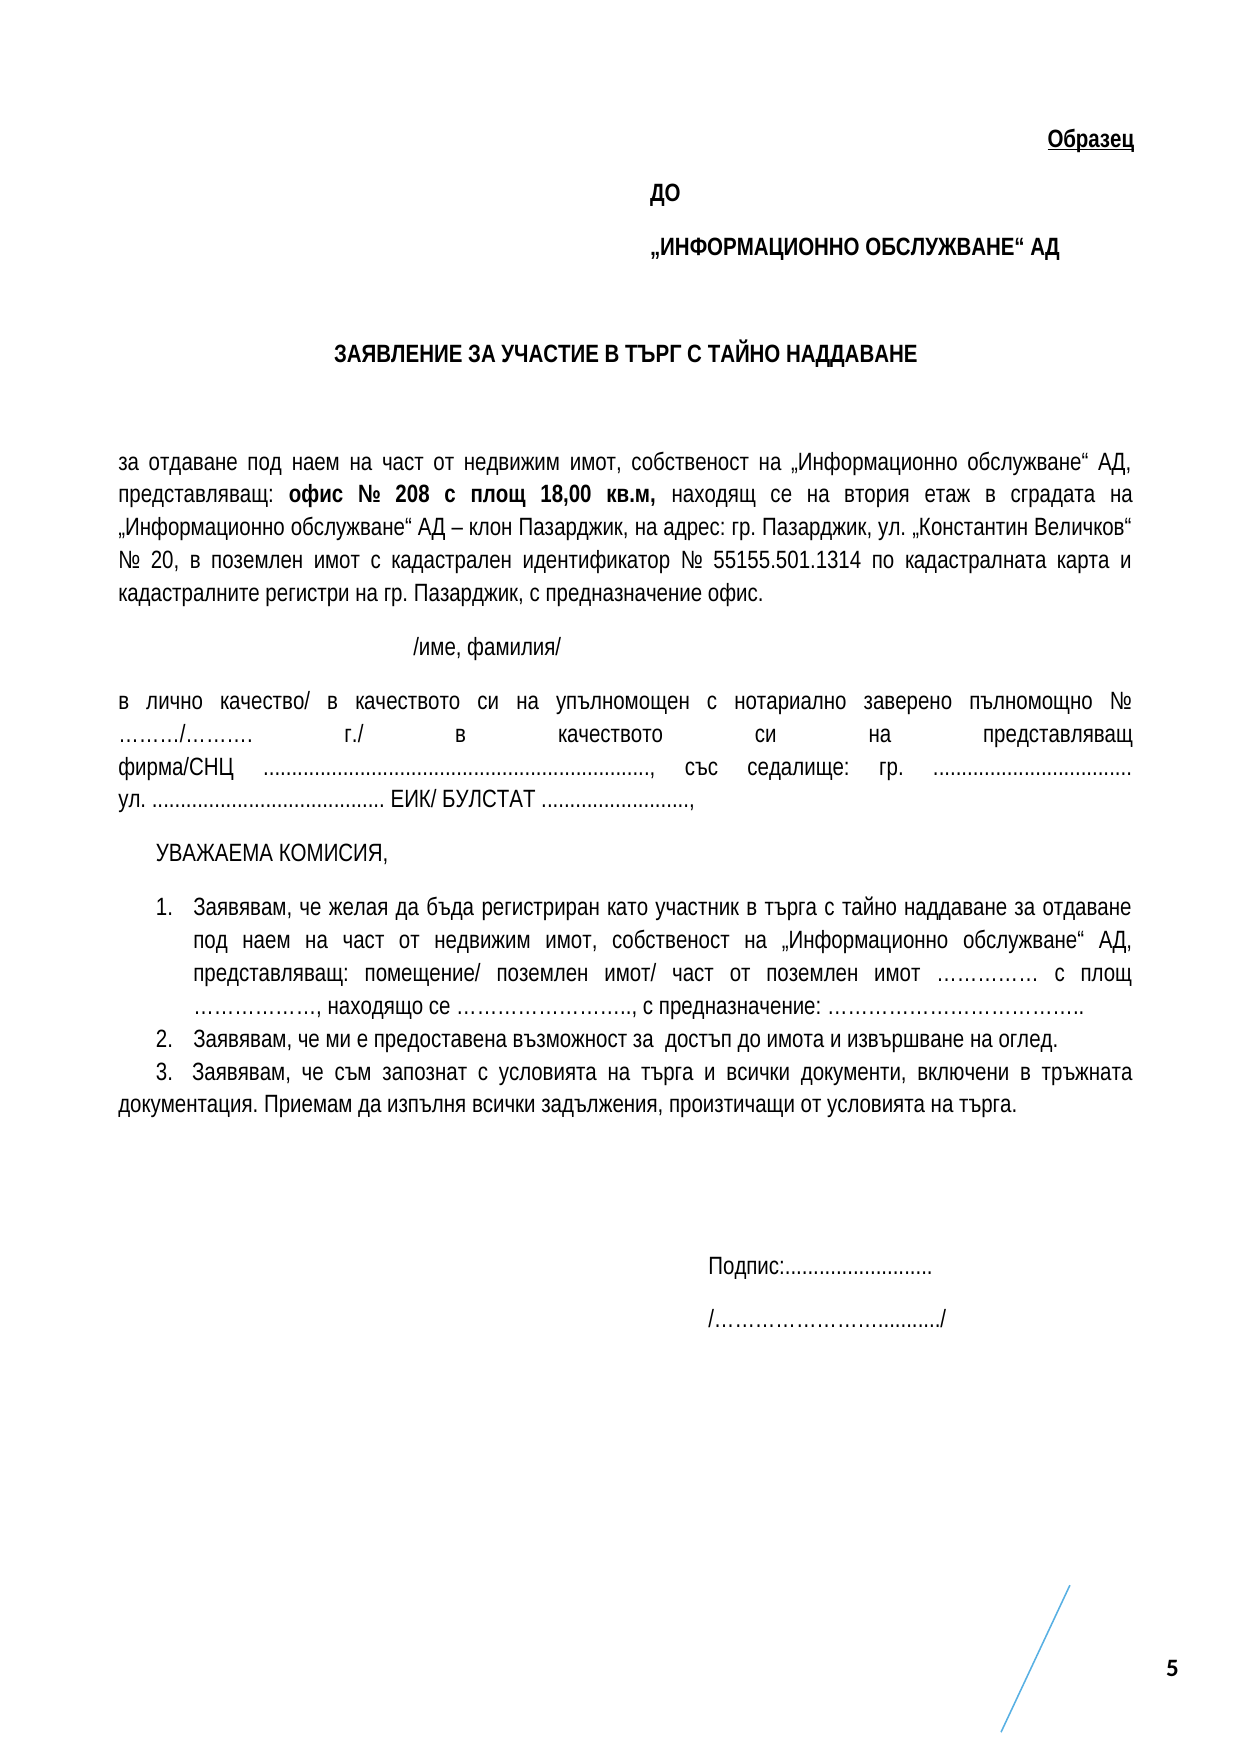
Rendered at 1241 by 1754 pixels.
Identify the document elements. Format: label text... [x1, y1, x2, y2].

text ДО [118, 178, 1134, 206]
text „ИНФОРМАЦИОННО ОБСЛУЖВАНЕ“ АД [118, 232, 1134, 260]
text за отдаване под наем на част от недвижим имот, собственост на „Информационно обслужване“ АД, представляващ: офис № 208 с площ 18,00 кв.м, находящ се на втория етаж в сградата на „Информационно обслужване“ АД – клон Пазарджик, на адрес: гр. Пазарджик, ул. „Константин Величков“ № 20, в поземлен имот с кадастрален идентификатор № 55155.501.1314 по кадастралната карта и кадастралните регистри на гр. Пазарджик, с предназначение офис. [118, 447, 1134, 607]
text в лично качество/ в качеството си на упълномощен с нотариално заверено пълномощно № ………/………. г./ в качеството си на представляващ фирма/СНЦ ...................................................................., със седалище: гр. ................................... ул. ......................................... ЕИК/ БУЛСТАТ .........................., [118, 686, 1134, 813]
text Образец [118, 124, 1134, 153]
text УВАЖАЕМА КОМИСИЯ, [118, 838, 1134, 867]
list Заявявам, че желая да бъда регистриран като участник в търга с тайно наддаване за отдаване под наем на част от недвижим имот, собственост на „Информационно обслужване“ АД, представляващ: помещение/ поземлен имот/ част от поземлен имот …………… с площ ………………, находящо се …………………….., с предназначение: ……………………………….. [156, 892, 1134, 1019]
text Подпис:.......................... [634, 1251, 1134, 1279]
list Заявявам, че ми е предоставена възможност за достъп до имота и извършване на оглед. [156, 1024, 1134, 1052]
text /…………………….........../ [634, 1304, 1134, 1333]
list Заявявам, че съм запознат с условията на търга и всички документи, включени в тръжната документация. Приемам да изпълня всички задължения, произтичащи от условията на търга. [118, 1057, 1134, 1118]
text /име, фамилия/ [118, 632, 1134, 661]
text ЗАЯВЛЕНИЕ ЗА УЧАСТИЕ В ТЪРГ С ТАЙНО НАДДАВАНЕ [118, 339, 1134, 368]
